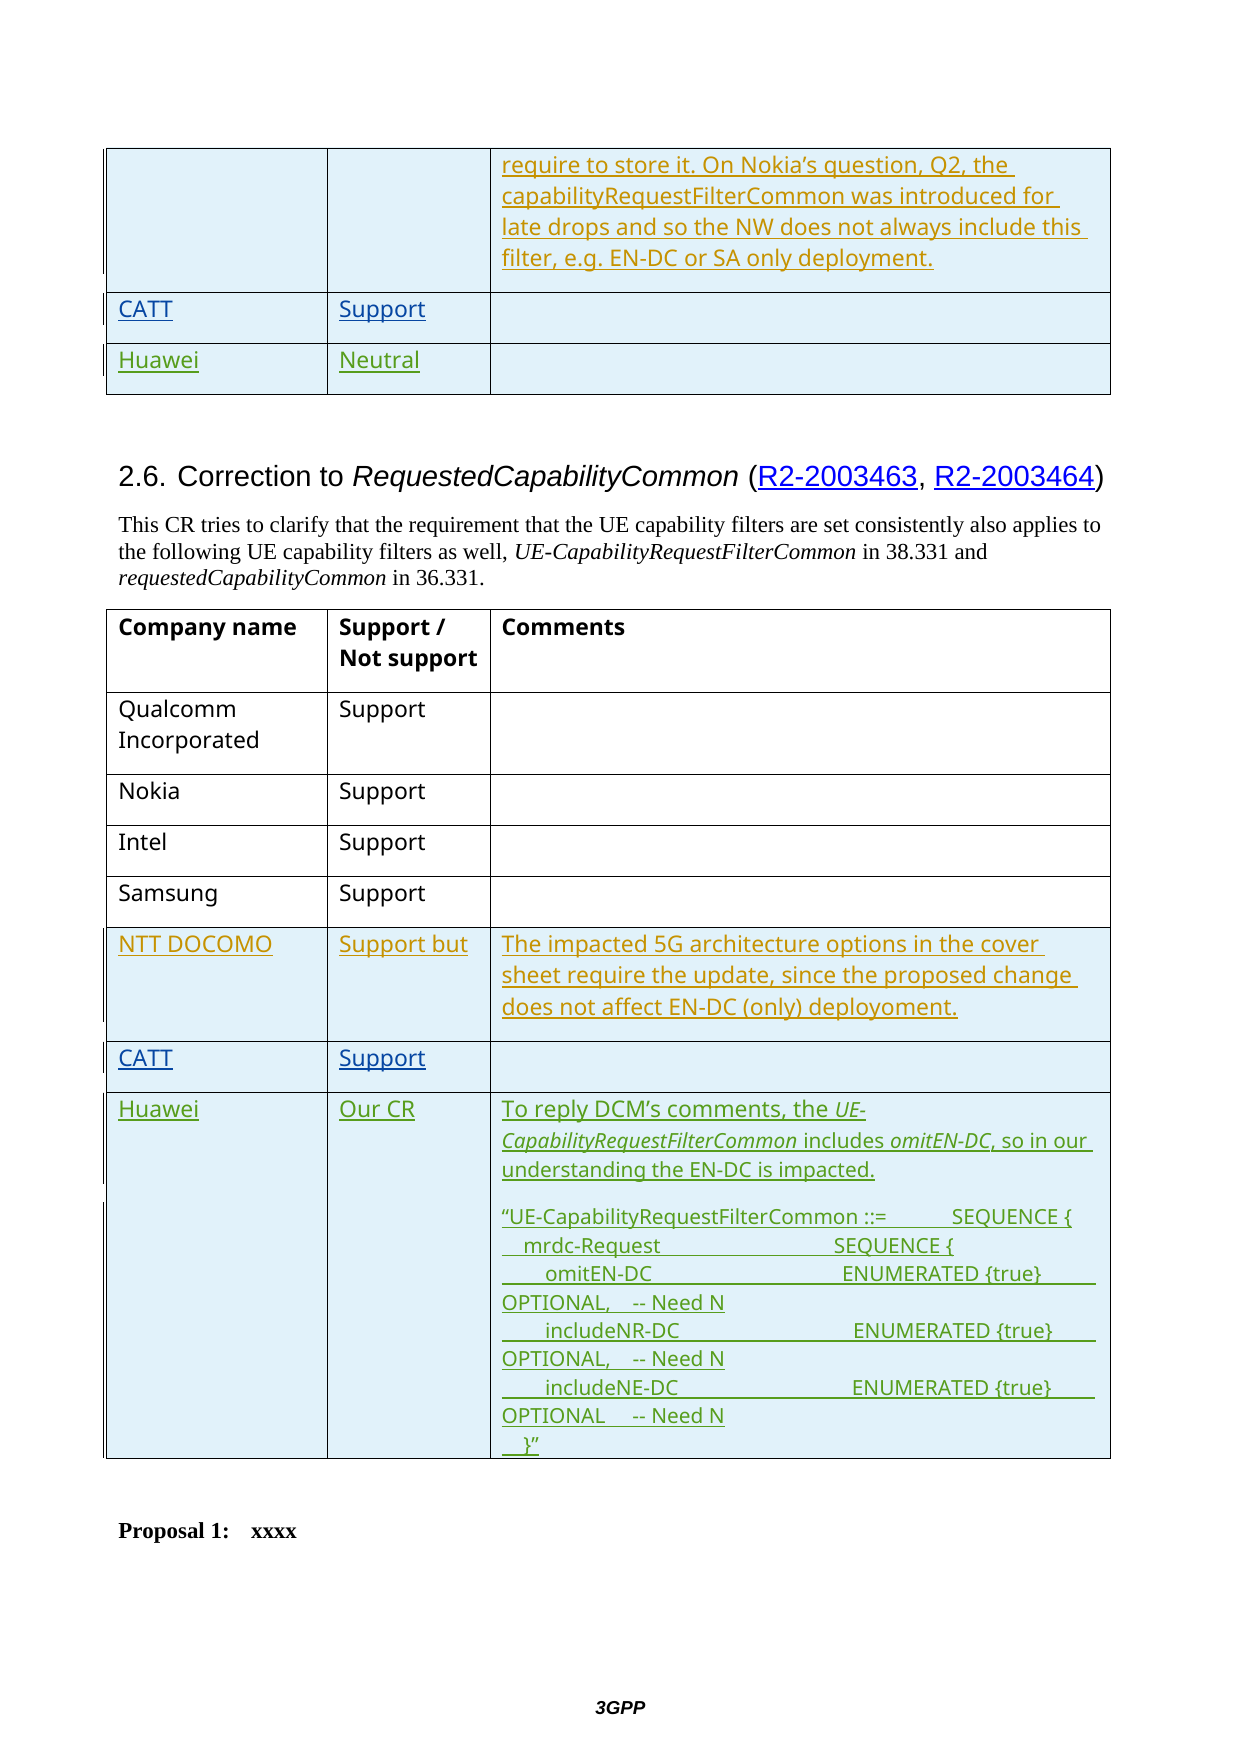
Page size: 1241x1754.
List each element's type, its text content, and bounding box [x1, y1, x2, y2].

table_header Support / Not support [328, 610, 490, 692]
table_cell Support [328, 826, 490, 876]
table_cell Nokia [107, 775, 327, 825]
table_cell [491, 693, 1110, 774]
table_cell [491, 826, 1110, 876]
table_cell Support [328, 877, 490, 927]
text Proposal 1: xxxx [118, 1517, 1122, 1543]
table_cell [491, 775, 1110, 825]
table_cell Support [328, 693, 490, 774]
table_header Comments [491, 610, 1110, 692]
table_cell [491, 877, 1110, 927]
text This CR tries to clarify that the requirement that the UE capability filters are set consistently also applies to the following UE capability filters as well, UE-CapabilityRequestFilterCommon in 38.331 and requestedCapabilityCommon in 36.331. [118, 512, 1122, 591]
table_cell Intel [107, 826, 327, 876]
table_header Company name [107, 610, 327, 692]
table_cell Support [328, 775, 490, 825]
table_cell Qualcomm Incorporated [107, 693, 327, 774]
table_cell Samsung [107, 877, 327, 927]
subtitle Correction to RequestedCapabilityCommon (R2-2003463, R2-2003464) [118, 459, 1122, 493]
